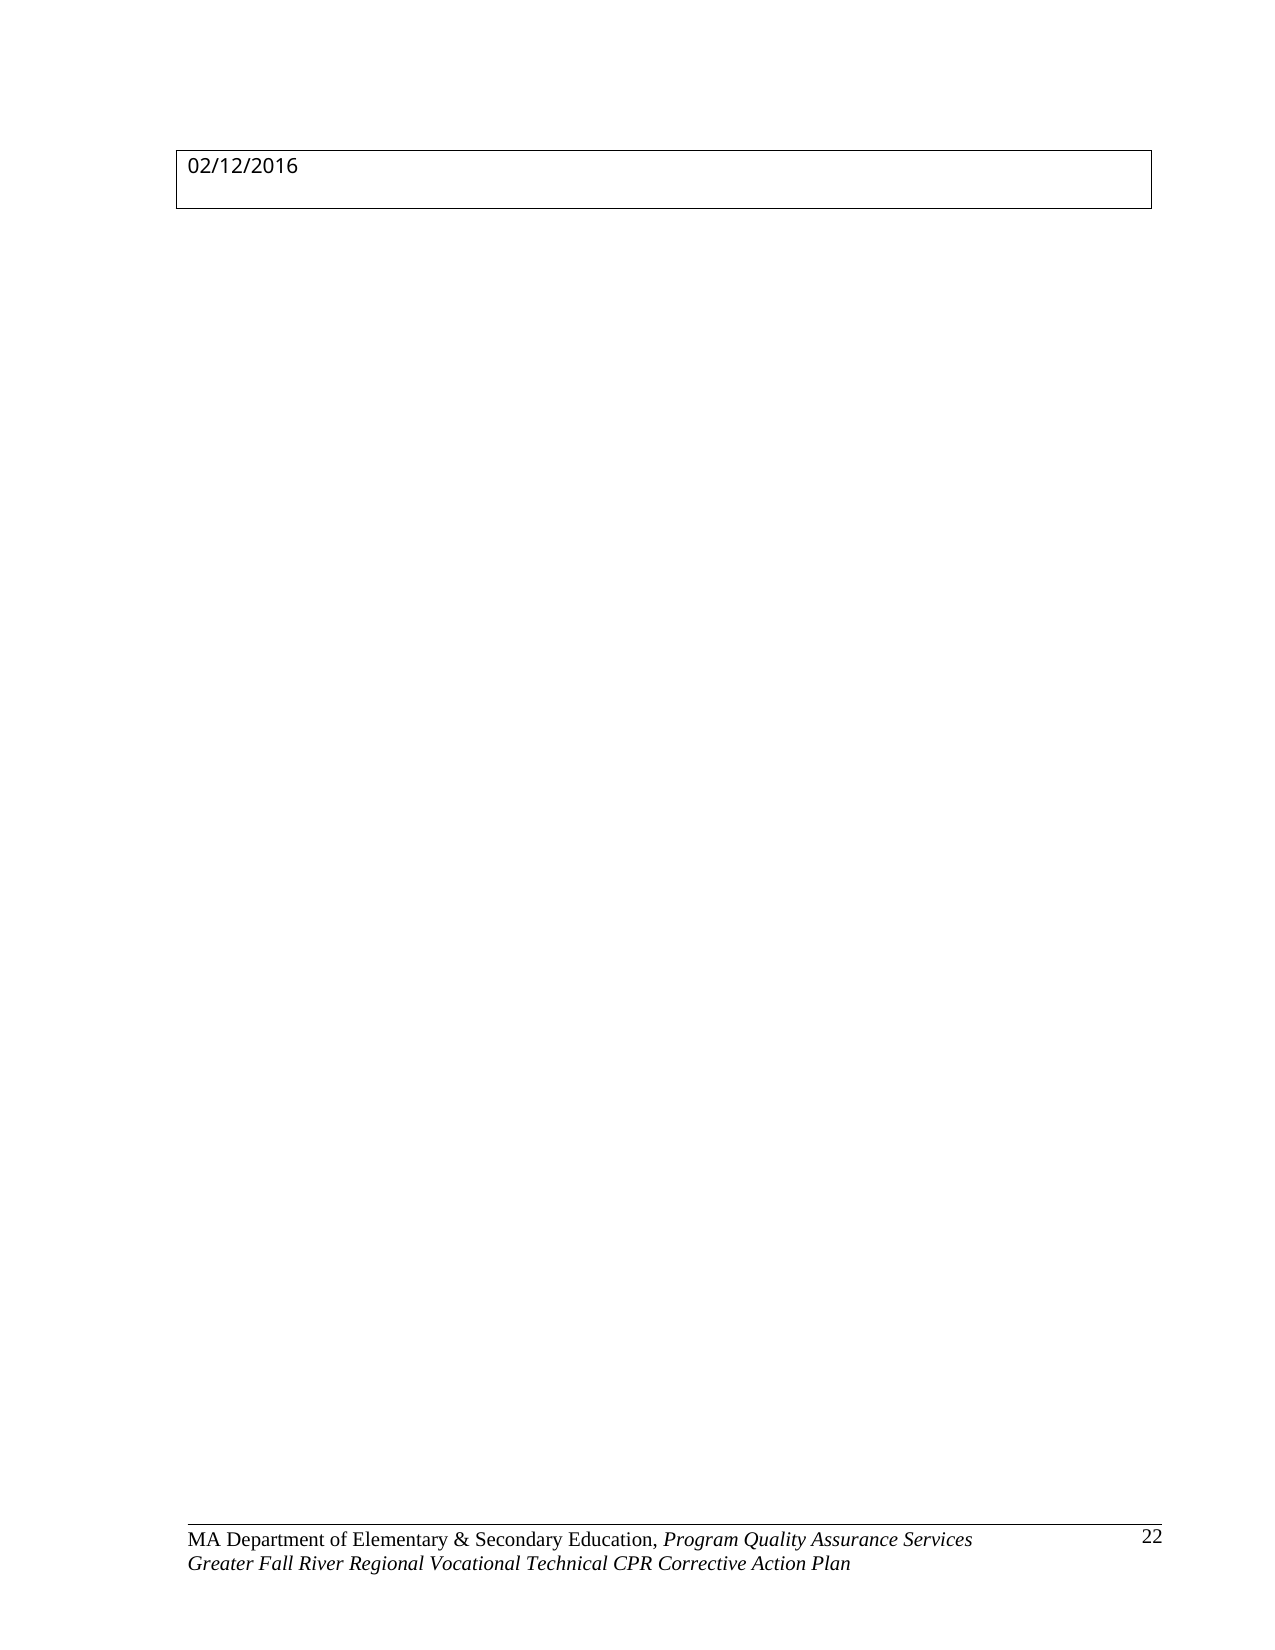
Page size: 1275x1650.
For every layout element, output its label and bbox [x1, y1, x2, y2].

table_cell [177, 151, 1151, 208]
